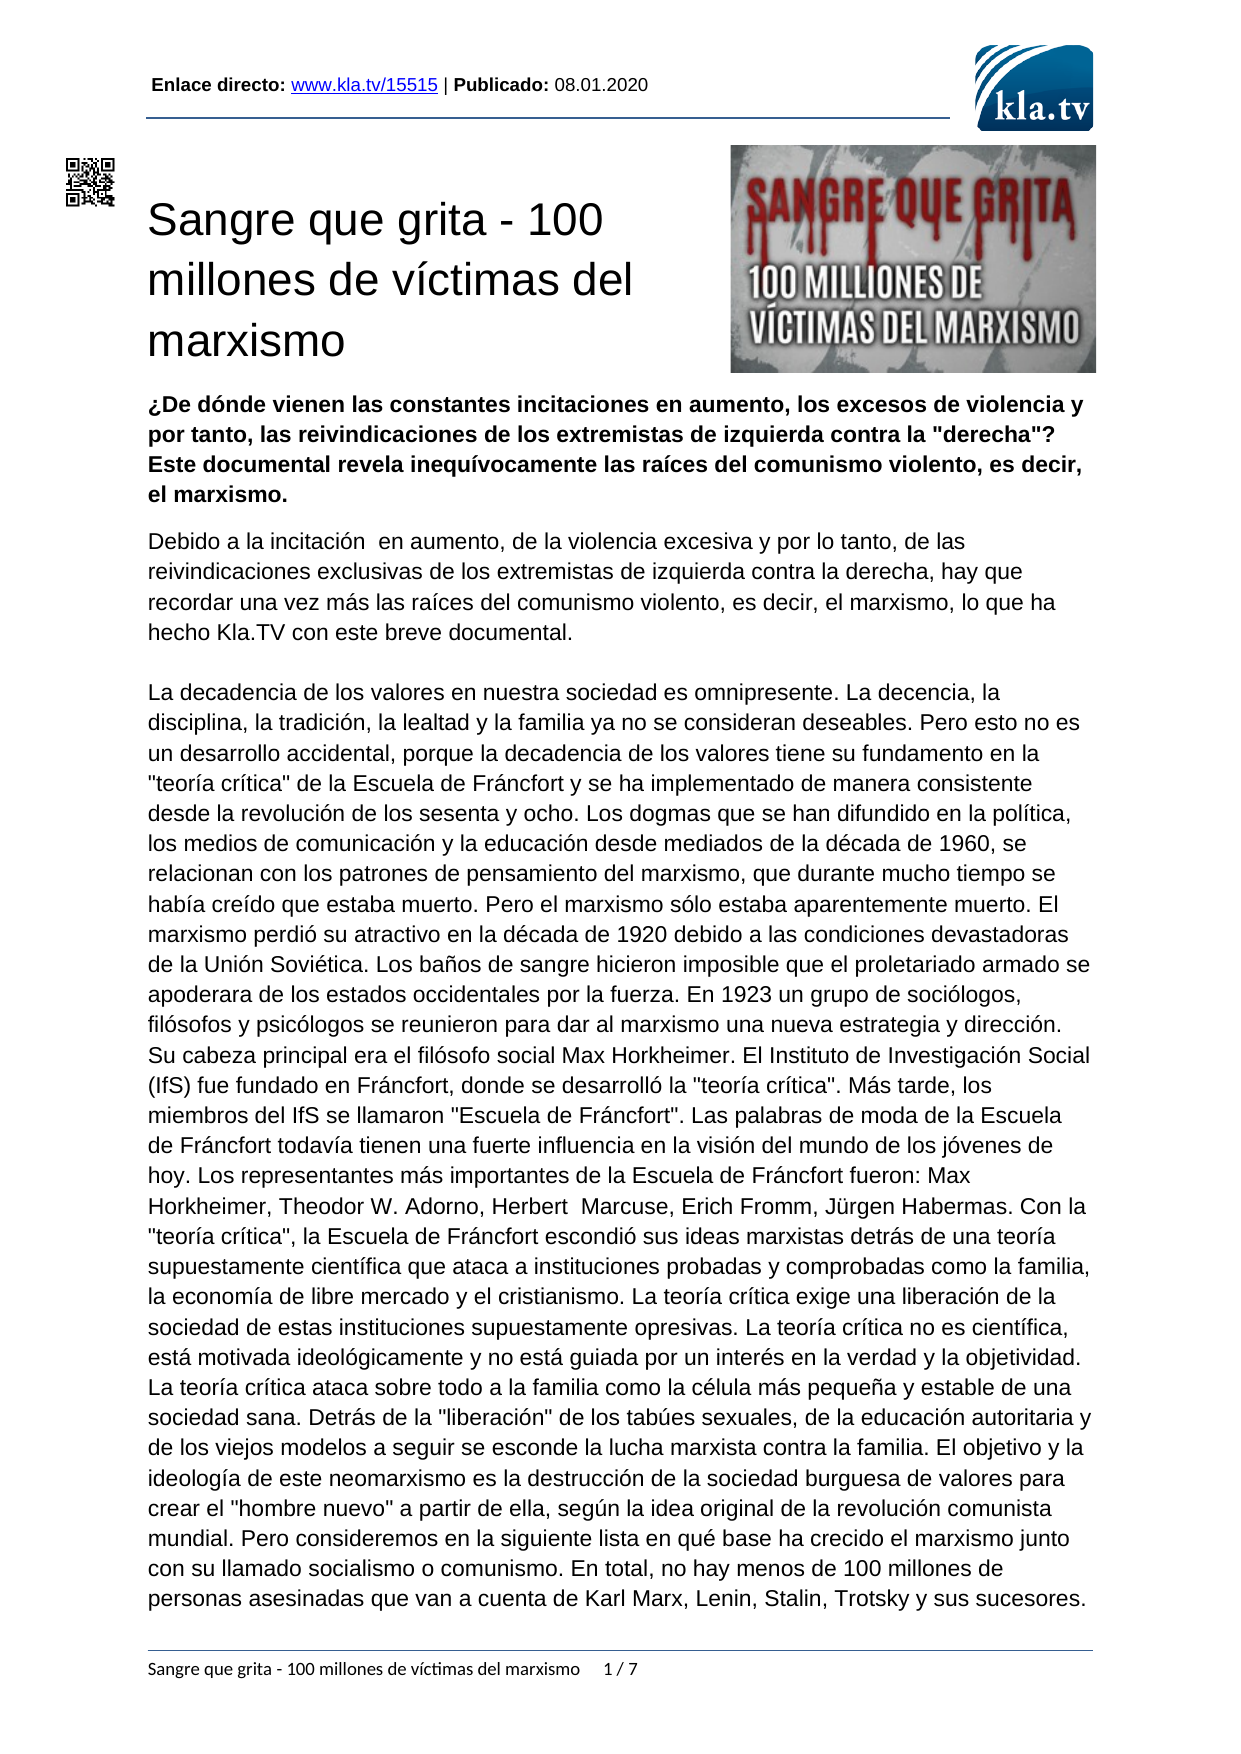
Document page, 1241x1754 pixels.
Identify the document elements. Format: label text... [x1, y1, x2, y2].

text ¿De dónde vienen las constantes incitaciones en aumento, los excesos de violencia y por tanto, las reivindicaciones de los extremistas de izquierda contra la "derecha"? Este documental revela inequívocamente las raíces del comunismo violento, es decir, el marxismo. [148, 391, 1093, 507]
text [148, 528, 1093, 1612]
text Sangre que grita - 100 millones de víctimas del marxismo [148, 192, 1093, 366]
